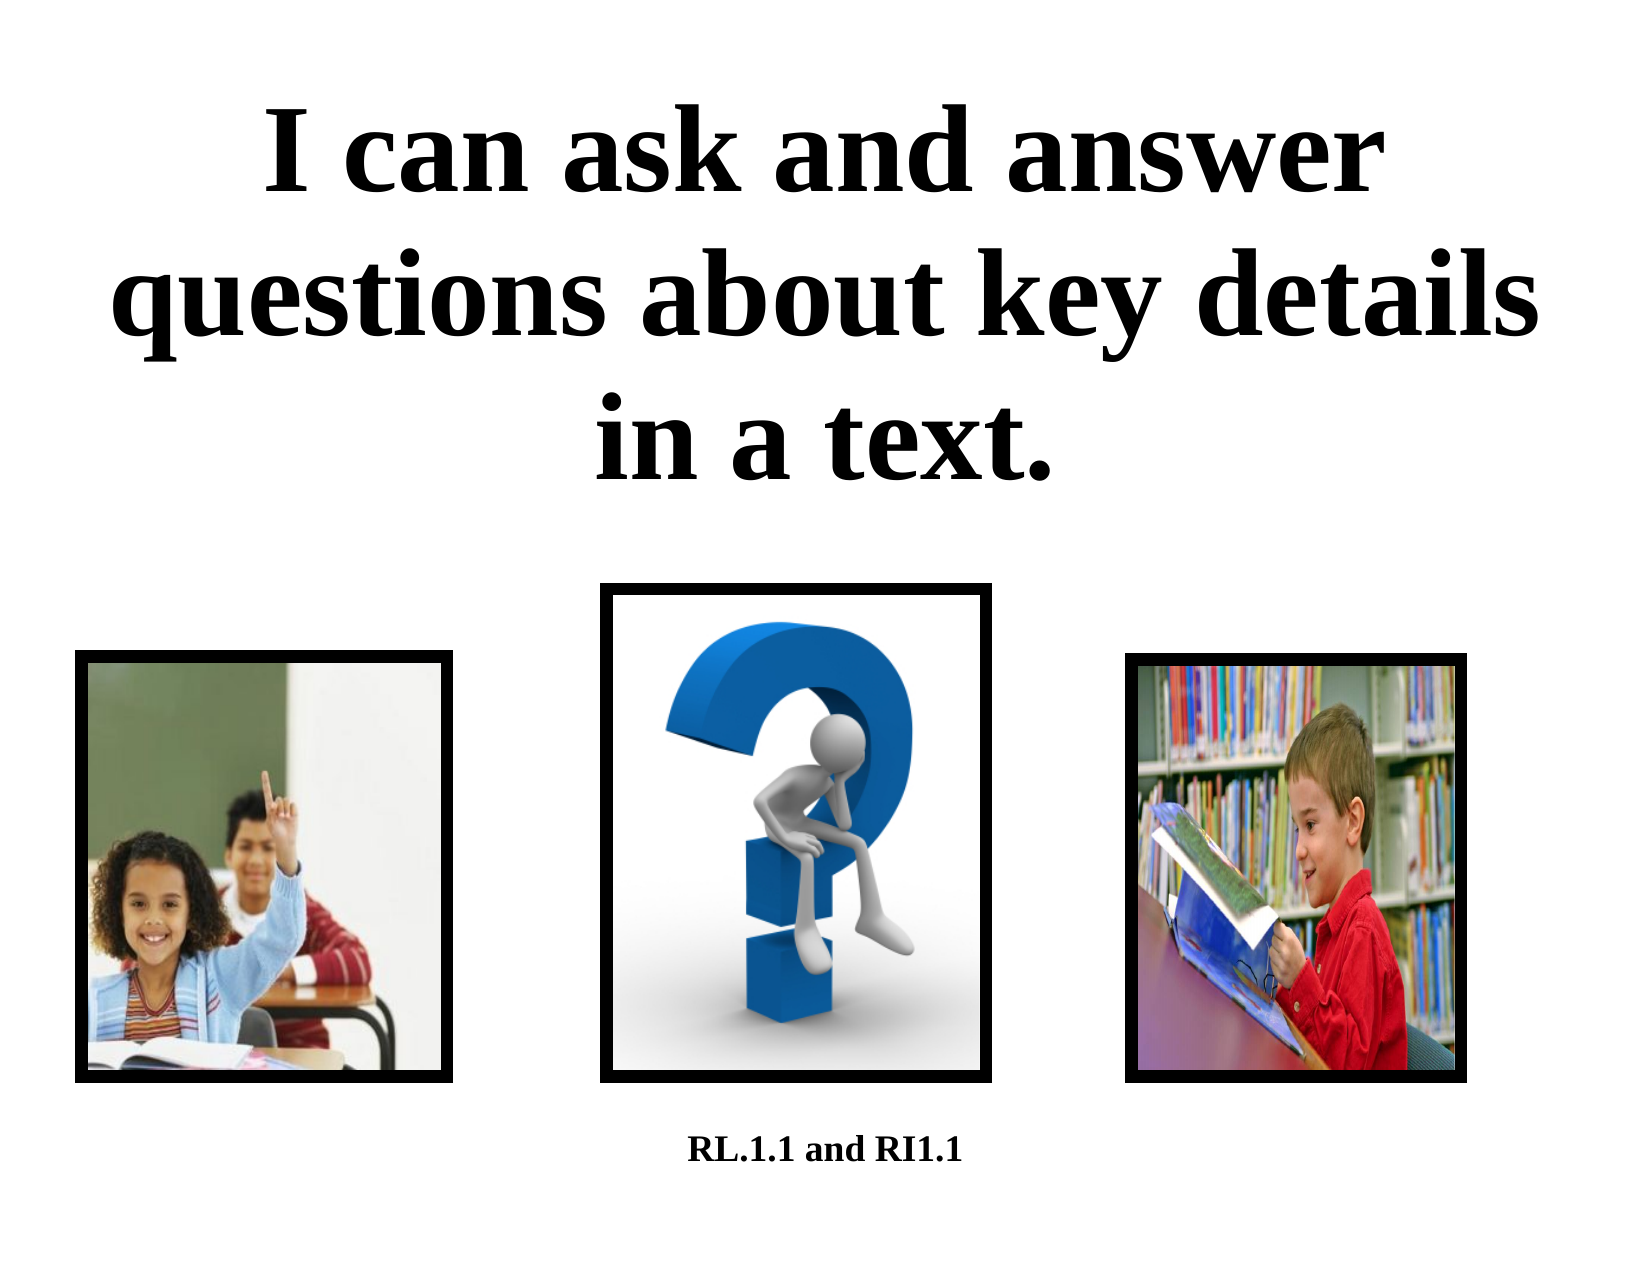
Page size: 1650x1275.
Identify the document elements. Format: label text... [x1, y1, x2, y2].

text RL.1.1 and RI1.1 [75, 1126, 1575, 1169]
picture [88, 663, 441, 1070]
text I can ask and answer questions about key details in a text. [75, 75, 1575, 506]
picture [1138, 666, 1455, 1070]
picture [613, 595, 980, 1070]
